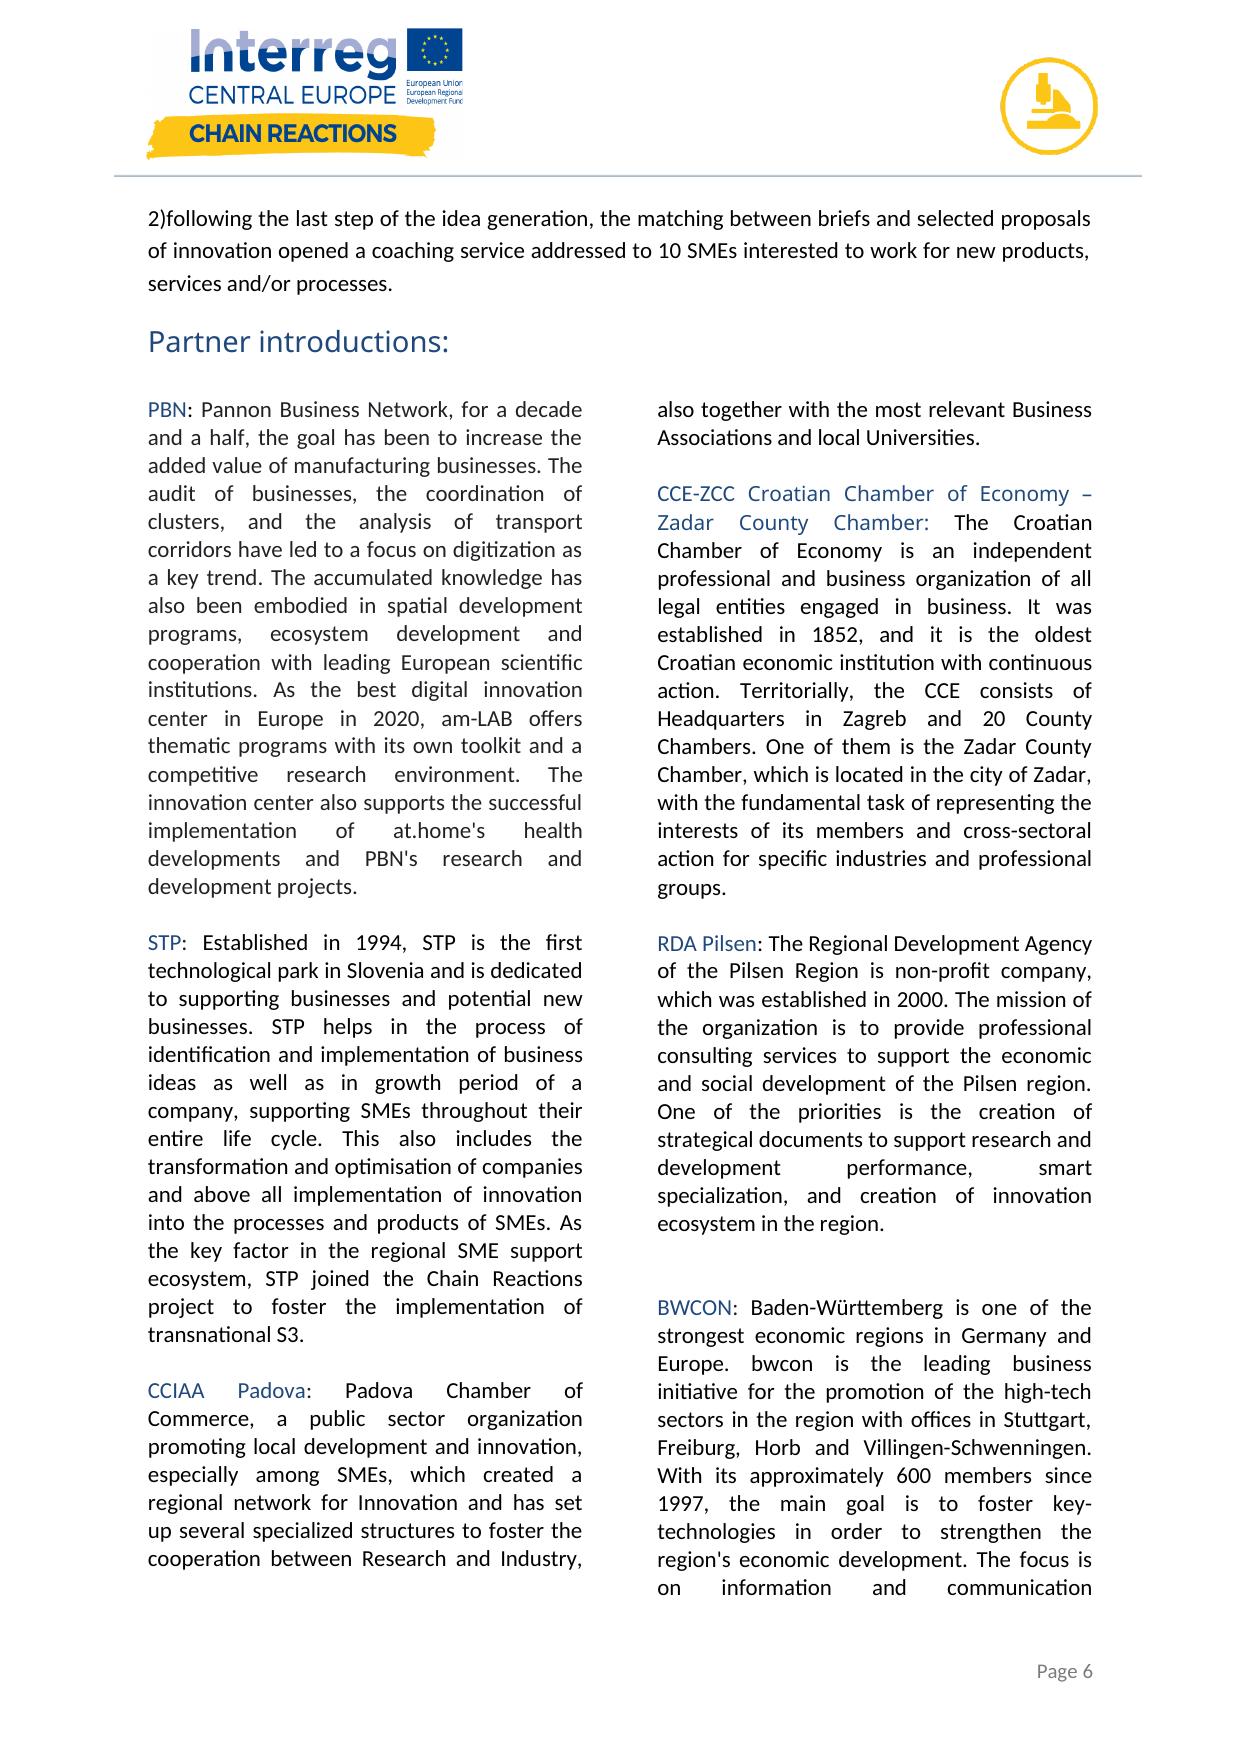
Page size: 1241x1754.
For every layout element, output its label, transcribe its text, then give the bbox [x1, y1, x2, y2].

text RDA Pilsen: The Regional Development Agency of the Pilsen Region is non-profit company, which was established in 2000. The mission of the organization is to provide professional consulting services to support the economic and social development of the Pilsen region. One of the priorities is the creation of strategical documents to support research and development performance, smart specialization, and creation of innovation ecosystem in the region. [657, 929, 1092, 1237]
picture [52, 0, 1188, 230]
text CCIAA Padova: Padova Chamber of Commerce, a public sector organization promoting local development and innovation, especially among SMEs, which created a regional network for Innovation and has set up several specialized structures to foster the cooperation between Research and Industry, also together with the most relevant Business Associations and local Universities. [148, 1376, 583, 1572]
text CCE-ZCC Croatian Chamber of Economy – Zadar County Chamber: The Croatian Chamber of Economy is an independent professional and business organization of all legal entities engaged in business. It was established in 1852, and it is the oldest Croatian economic institution with continuous action. Territorially, the CCE consists of Headquarters in Zagreb and 20 County Chambers. One of them is the Zadar County Chamber, which is located in the city of Zadar, with the fundamental task of representing the interests of its members and cross-sectoral action for specific industries and professional groups. [657, 479, 1092, 901]
text PBN: Pannon Business Network, for a decade and a half, the goal has been to increase the added value of manufacturing businesses. The audit of businesses, the coordination of clusters, and the analysis of transport corridors have led to a focus on digitization as a key trend. The accumulated knowledge has also been embodied in spatial development programs, ecosystem development and cooperation with leading European scientific institutions. As the best digital innovation center in Europe in 2020, am-LAB offers thematic programs with its own toolkit and a competitive research environment. The innovation center also supports the successful implementation of at.home's health developments and PBN's research and development projects. [148, 395, 583, 900]
text 2)following the last step of the idea generation, the matching between briefs and selected proposals of innovation opened a coaching service addressed to 10 SMEs interested to work for new products, services and/or processes. [148, 204, 1092, 297]
text STP: Established in 1994, STP is the first technological park in Slovenia and is dedicated to supporting businesses and potential new businesses. STP helps in the process of identification and implementation of business ideas as well as in growth period of a company, supporting SMEs throughout their entire life cycle. This also includes the transformation and optimisation of companies and above all implementation of innovation into the processes and products of SMEs. As the key factor in the regional SME support ecosystem, STP joined the Chain Reactions project to foster the implementation of transnational S3. [148, 928, 583, 1348]
text Partner introductions: [148, 322, 1092, 361]
text CCIAA Padova: Padova Chamber of Commerce, a public sector organization promoting local development and innovation, especially among SMEs, which created a regional network for Innovation and has set up several specialized structures to foster the cooperation between Research and Industry, also together with the most relevant Business Associations and local Universities. [657, 395, 1092, 451]
